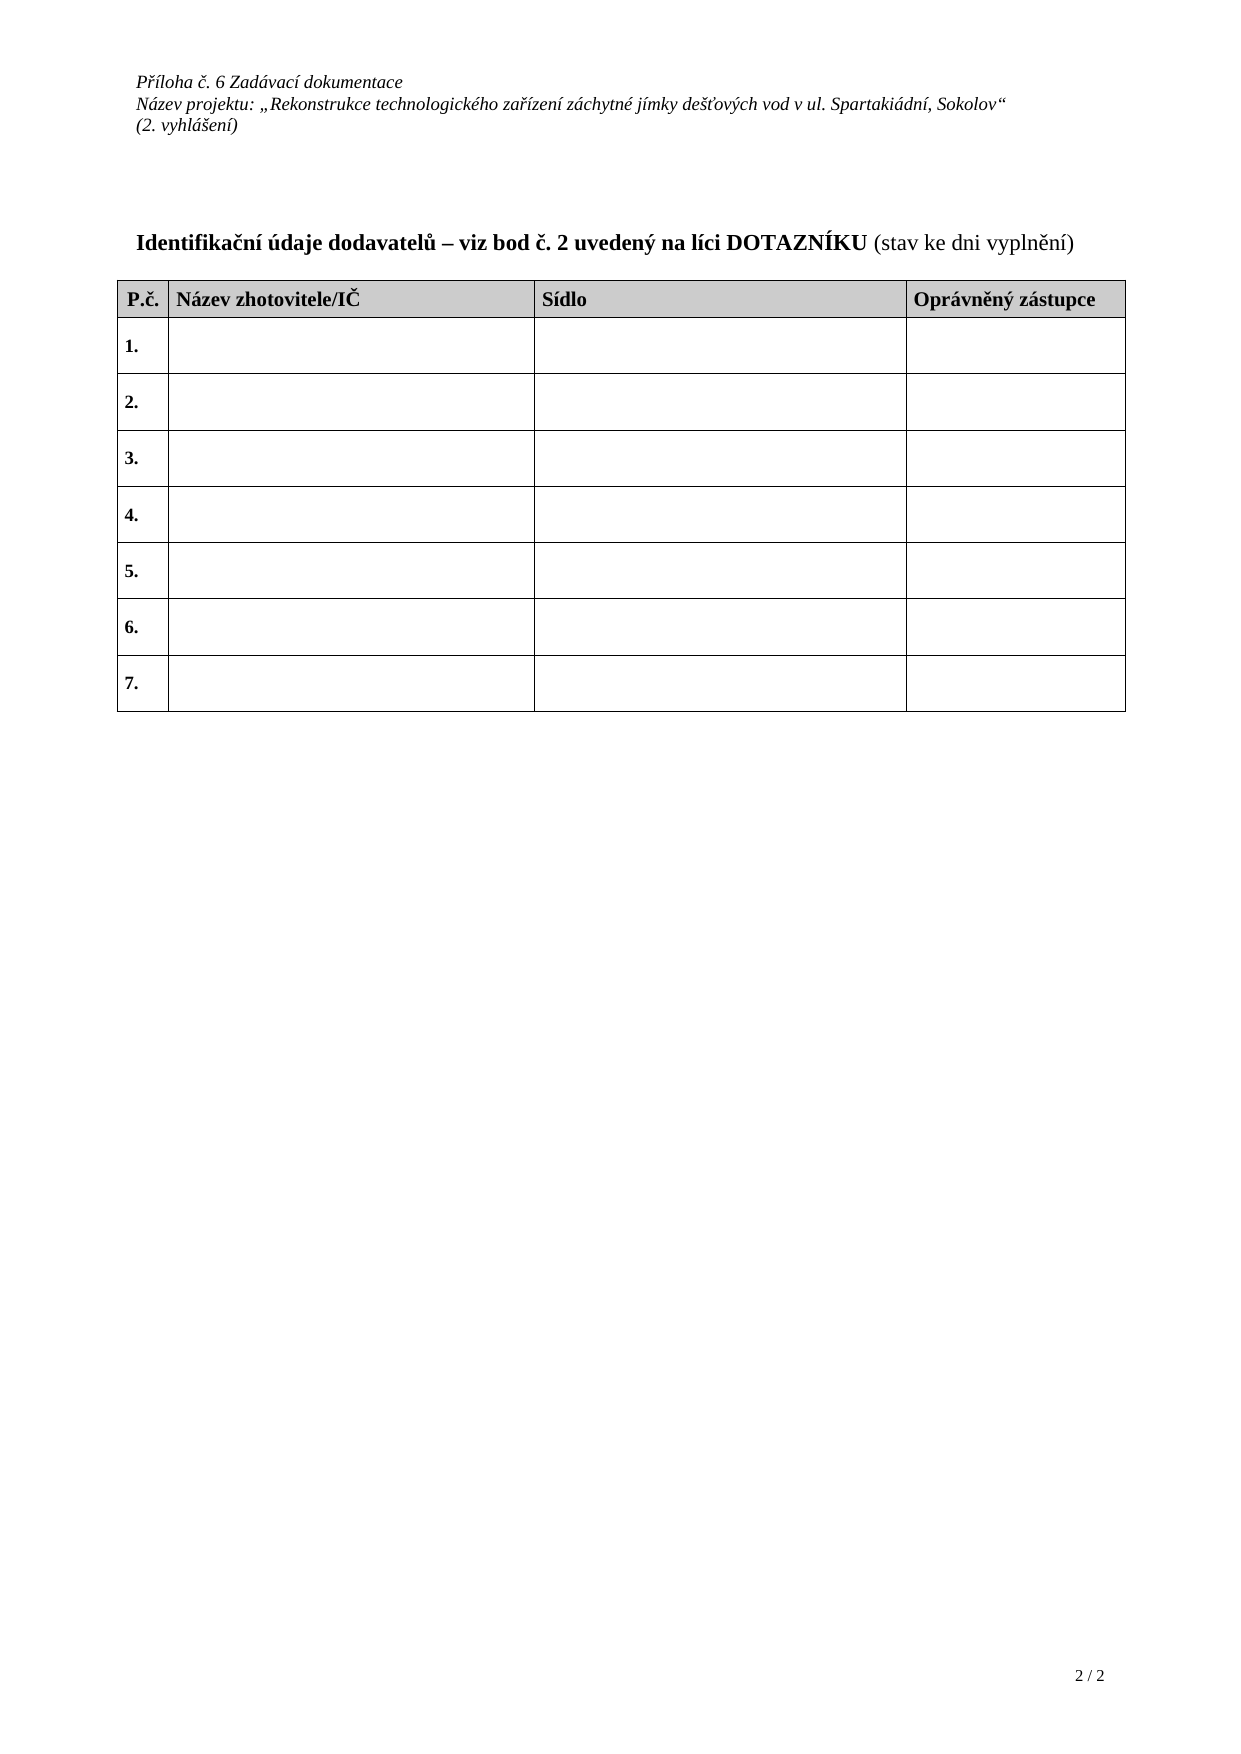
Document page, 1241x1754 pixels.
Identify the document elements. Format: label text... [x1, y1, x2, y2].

table_cell [907, 543, 1125, 598]
table_cell [118, 374, 168, 429]
table_cell [169, 374, 534, 429]
table_cell [118, 656, 168, 711]
table_cell [118, 431, 168, 486]
table_cell [535, 318, 906, 373]
table_header P.č. [118, 281, 168, 317]
table_header Název zhotovitele/IČ [169, 281, 534, 317]
table_cell [535, 656, 906, 711]
table_cell [907, 656, 1125, 711]
table_cell [169, 656, 534, 711]
table_cell [535, 599, 906, 654]
table_cell [118, 487, 168, 542]
table_cell [535, 431, 906, 486]
table_cell [169, 487, 534, 542]
table_cell [907, 374, 1125, 429]
table_cell [907, 318, 1125, 373]
table_cell [169, 543, 534, 598]
table_cell [907, 431, 1125, 486]
table_header Oprávněný zástupce [907, 281, 1125, 317]
table_cell [169, 599, 534, 654]
table_cell [535, 374, 906, 429]
table_cell [907, 599, 1125, 654]
table_cell [907, 487, 1125, 542]
table_cell [535, 543, 906, 598]
table_cell [535, 487, 906, 542]
table_cell [169, 318, 534, 373]
table_cell [118, 599, 168, 654]
table_header Sídlo [535, 281, 906, 317]
table_cell [118, 543, 168, 598]
text Identifikační údaje dodavatelů – viz bod č. 2 uvedený na líci DOTAZNÍKU (stav ke dni vyplnění) [136, 229, 1104, 255]
table_cell [169, 431, 534, 486]
table_cell [118, 318, 168, 373]
